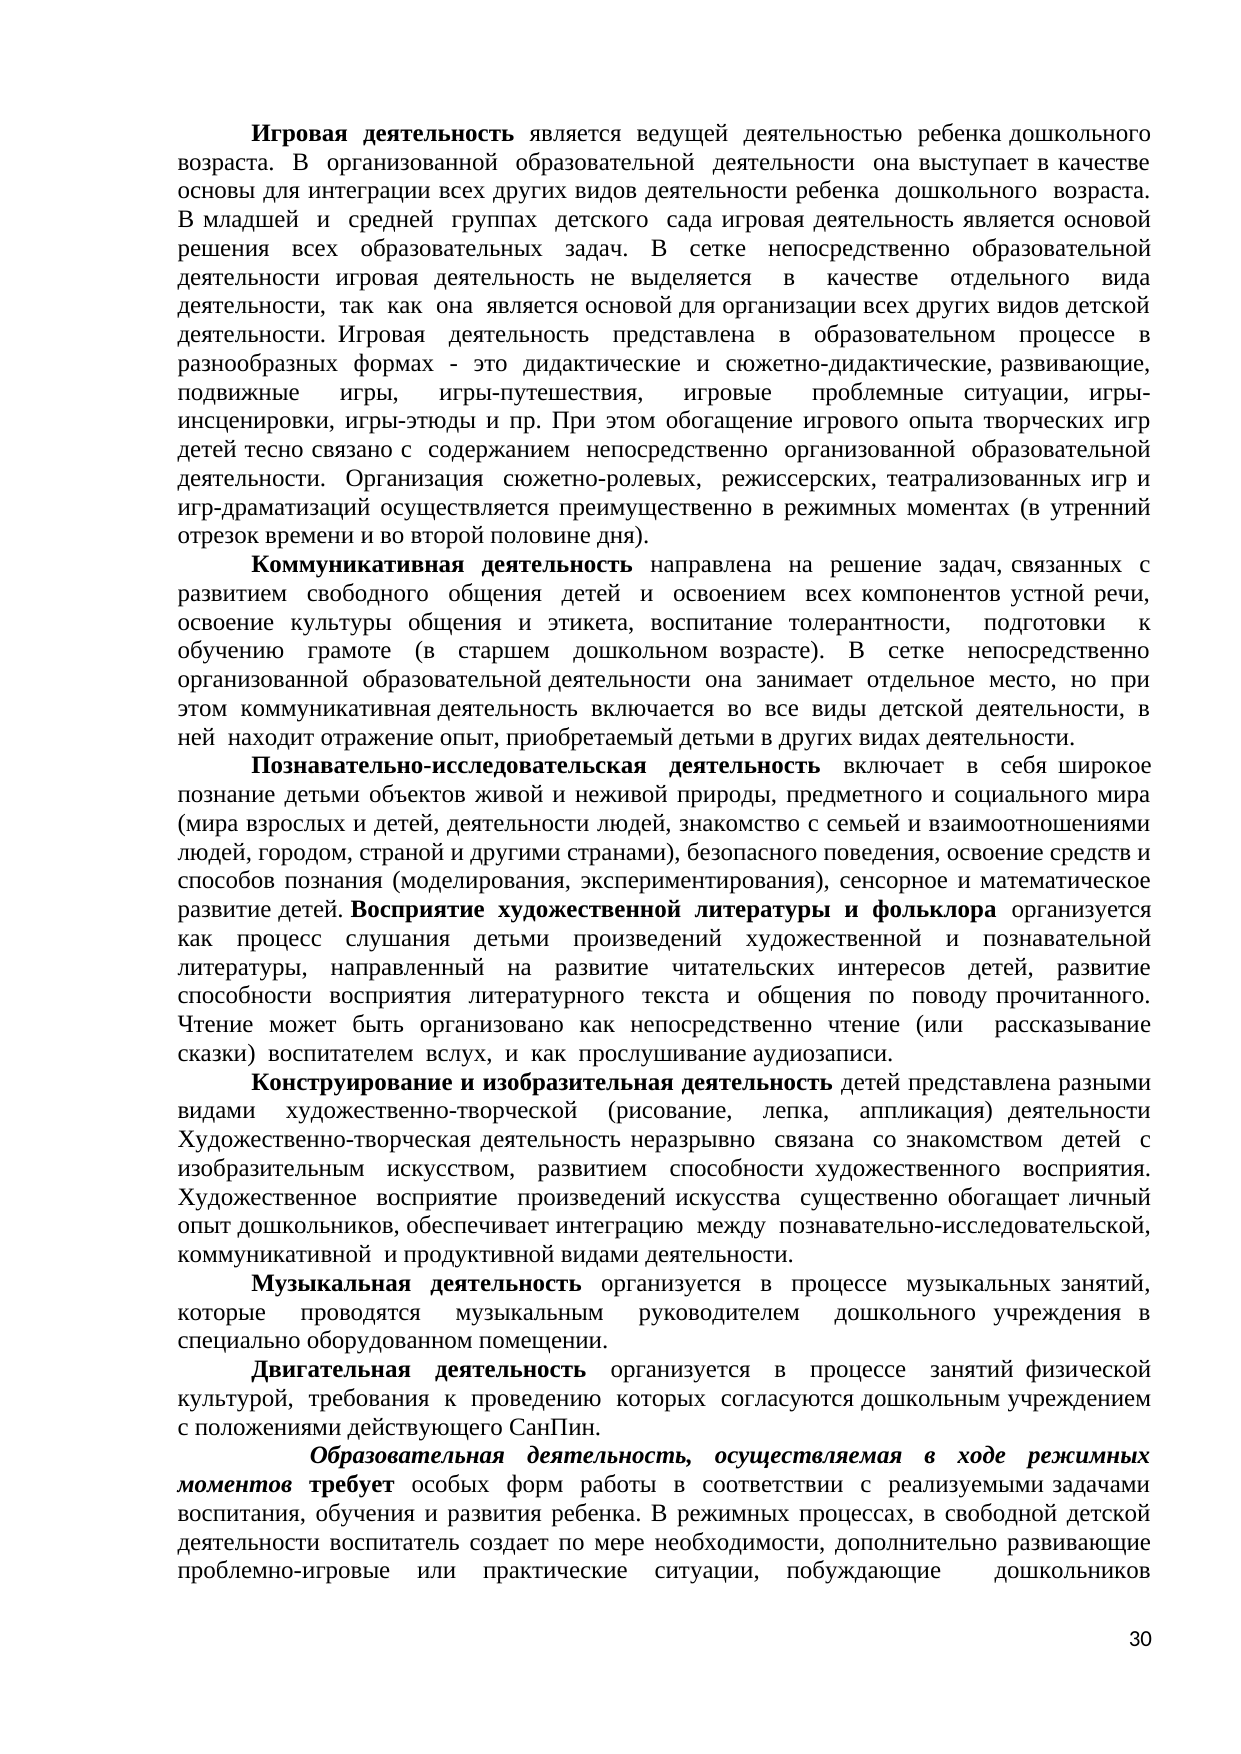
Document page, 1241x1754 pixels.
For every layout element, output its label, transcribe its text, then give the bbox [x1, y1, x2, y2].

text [177, 1441, 1152, 1584]
text Музыкальная деятельность организуется в процессе музыкальных занятий, которые проводятся музыкальным руководителем дошкольного учреждения в специально оборудованном помещении. [177, 1268, 1152, 1354]
text Двигательная деятельность организуется в процессе занятий физической культурой, требования к проведению которых согласуются дошкольным учреждением с положениями действующего СанПин. [177, 1354, 1152, 1441]
text Конструирование и изобразительная деятельность детей представлена разными видами художественно-творческой (рисование, лепка, аппликация) деятельности Художественно-творческая деятельность неразрывно связана со знакомством детей с изобразительным искусством, развитием способности художественного восприятия. Художественное восприятие произведений искусства существенно обогащает личный опыт дошкольников, обеспечивает интеграцию между познавательно-исследовательской, коммуникативной и продуктивной видами деятельности. [177, 1067, 1152, 1268]
text Игровая деятельность является ведущей деятельностью ребенка дошкольного возраста. В организованной образовательной деятельности она выступает в качестве основы для интеграции всех других видов деятельности ребенка дошкольного возраста. В младшей и средней группах детского сада игровая деятельность является основой решения всех образовательных задач. В сетке непосредственно образовательной деятельности игровая деятельность не выделяется в качестве отдельного вида деятельности, так как она является основой для организации всех других видов детской деятельности. Игровая деятельность представлена в образовательном процессе в разнообразных формах - это дидактические и сюжетно-дидактические, развивающие, подвижные игры, игры-путешествия, игровые проблемные ситуации, игры-инсценировки, игры-этюды и пр. При этом обогащение игрового опыта творческих игр детей тесно связано с содержанием непосредственно организованной образовательной деятельности. Организация сюжетно-ролевых, режиссерских, театрализованных игр и игр-драматизаций осуществляется преимущественно в режимных моментах (в утренний отрезок времени и во второй половине дня). [177, 118, 1152, 549]
text Коммуникативная деятельность направлена на решение задач, связанных с развитием свободного общения детей и освоением всех компонентов устной речи, освоение культуры общения и этикета, воспитание толерантности, подготовки к обучению грамоте (в старшем дошкольном возрасте). В сетке непосредственно организованной образовательной деятельности она занимает отдельное место, но при этом коммуникативная деятельность включается во все виды детской деятельности, в ней находит отражение опыт, приобретаемый детьми в других видах деятельности. [177, 549, 1152, 751]
text Познавательно-исследовательская деятельность включает в себя широкое познание детьми объектов живой и неживой природы, предметного и социального мира (мира взрослых и детей, деятельности людей, знакомство с семьей и взаимоотношениями людей, городом, страной и другими странами), безопасного поведения, освоение средств и способов познания (моделирования, экспериментирования), сенсорное и математическое развитие детей. Восприятие художественной литературы и фольклора организуется как процесс слушания детьми произведений художественной и познавательной литературы, направленный на развитие читательских интересов детей, развитие способности восприятия литературного текста и общения по поводу прочитанного. Чтение может быть организовано как непосредственно чтение (или рассказывание сказки) воспитателем вслух, и как прослушивание аудиозаписи. [177, 751, 1152, 1067]
